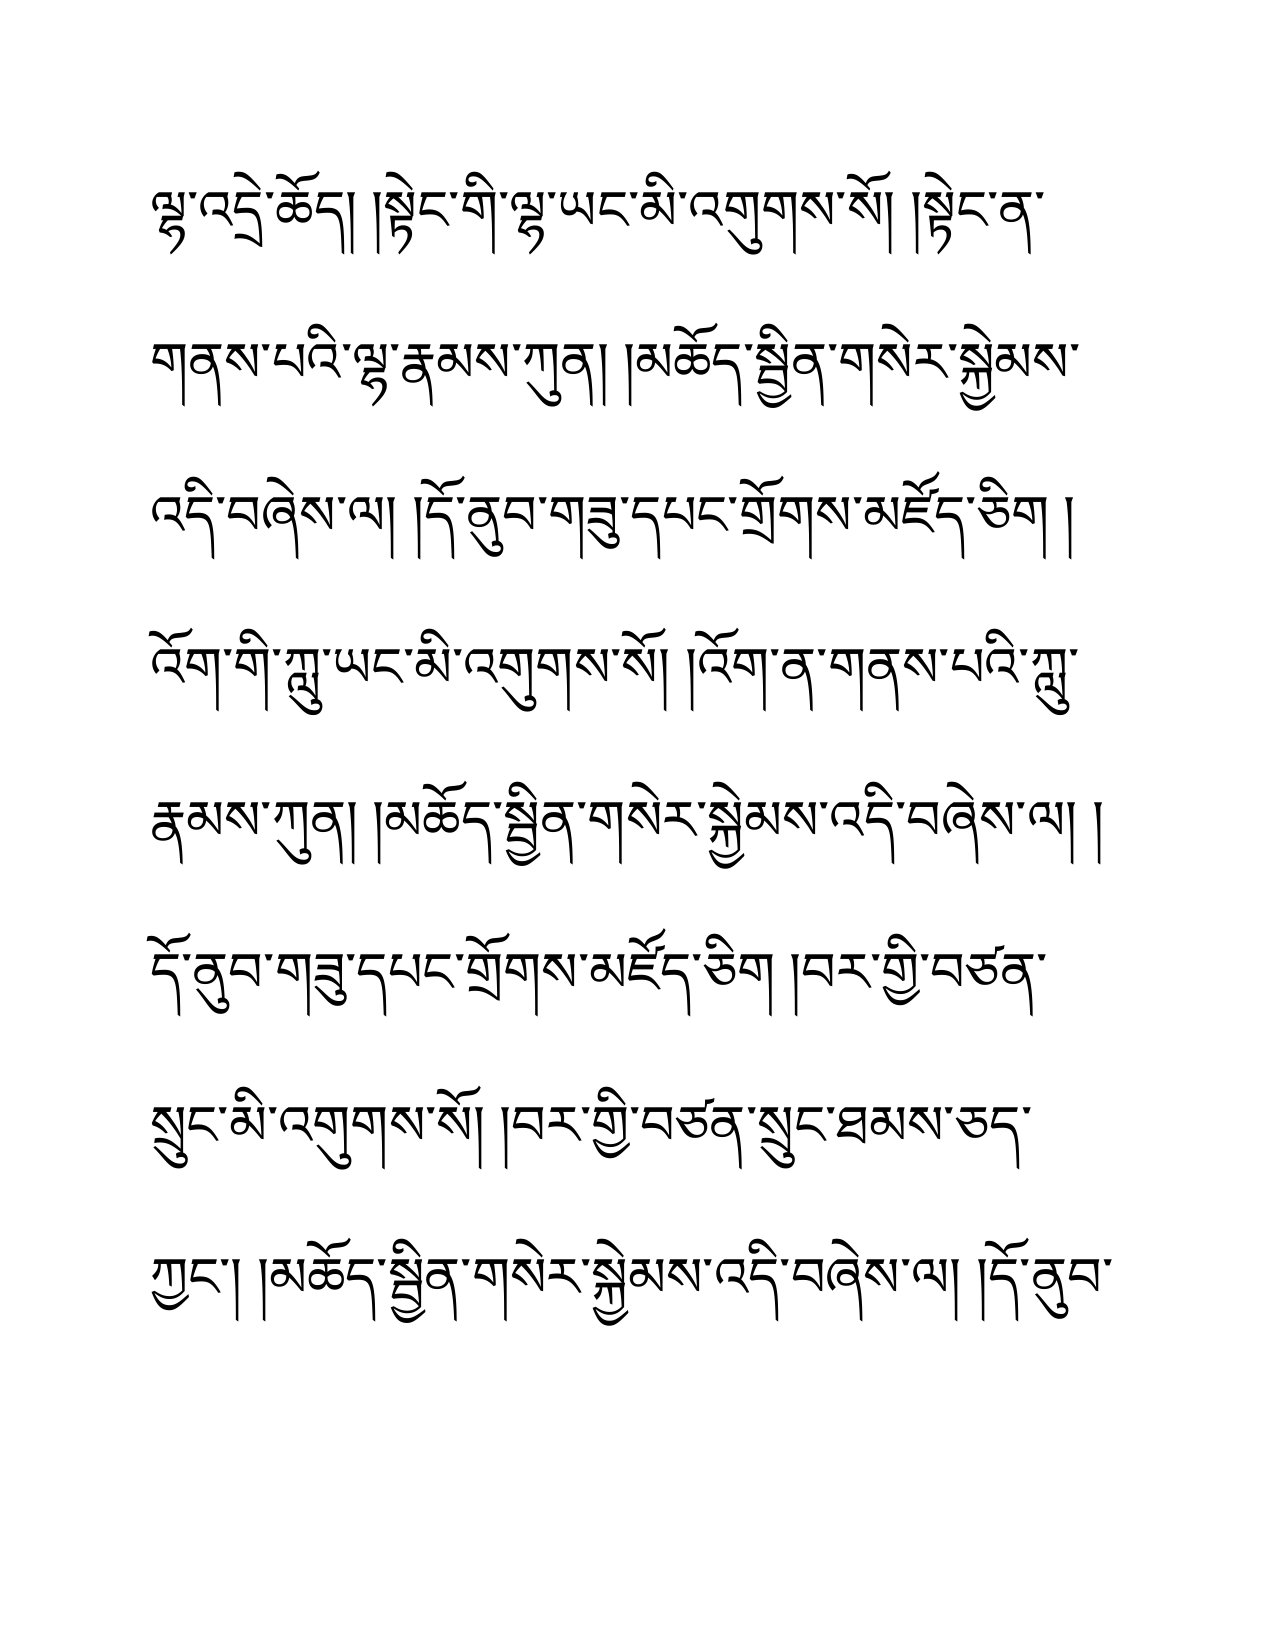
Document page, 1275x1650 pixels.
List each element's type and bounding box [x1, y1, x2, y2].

text [150, 150, 1125, 1370]
